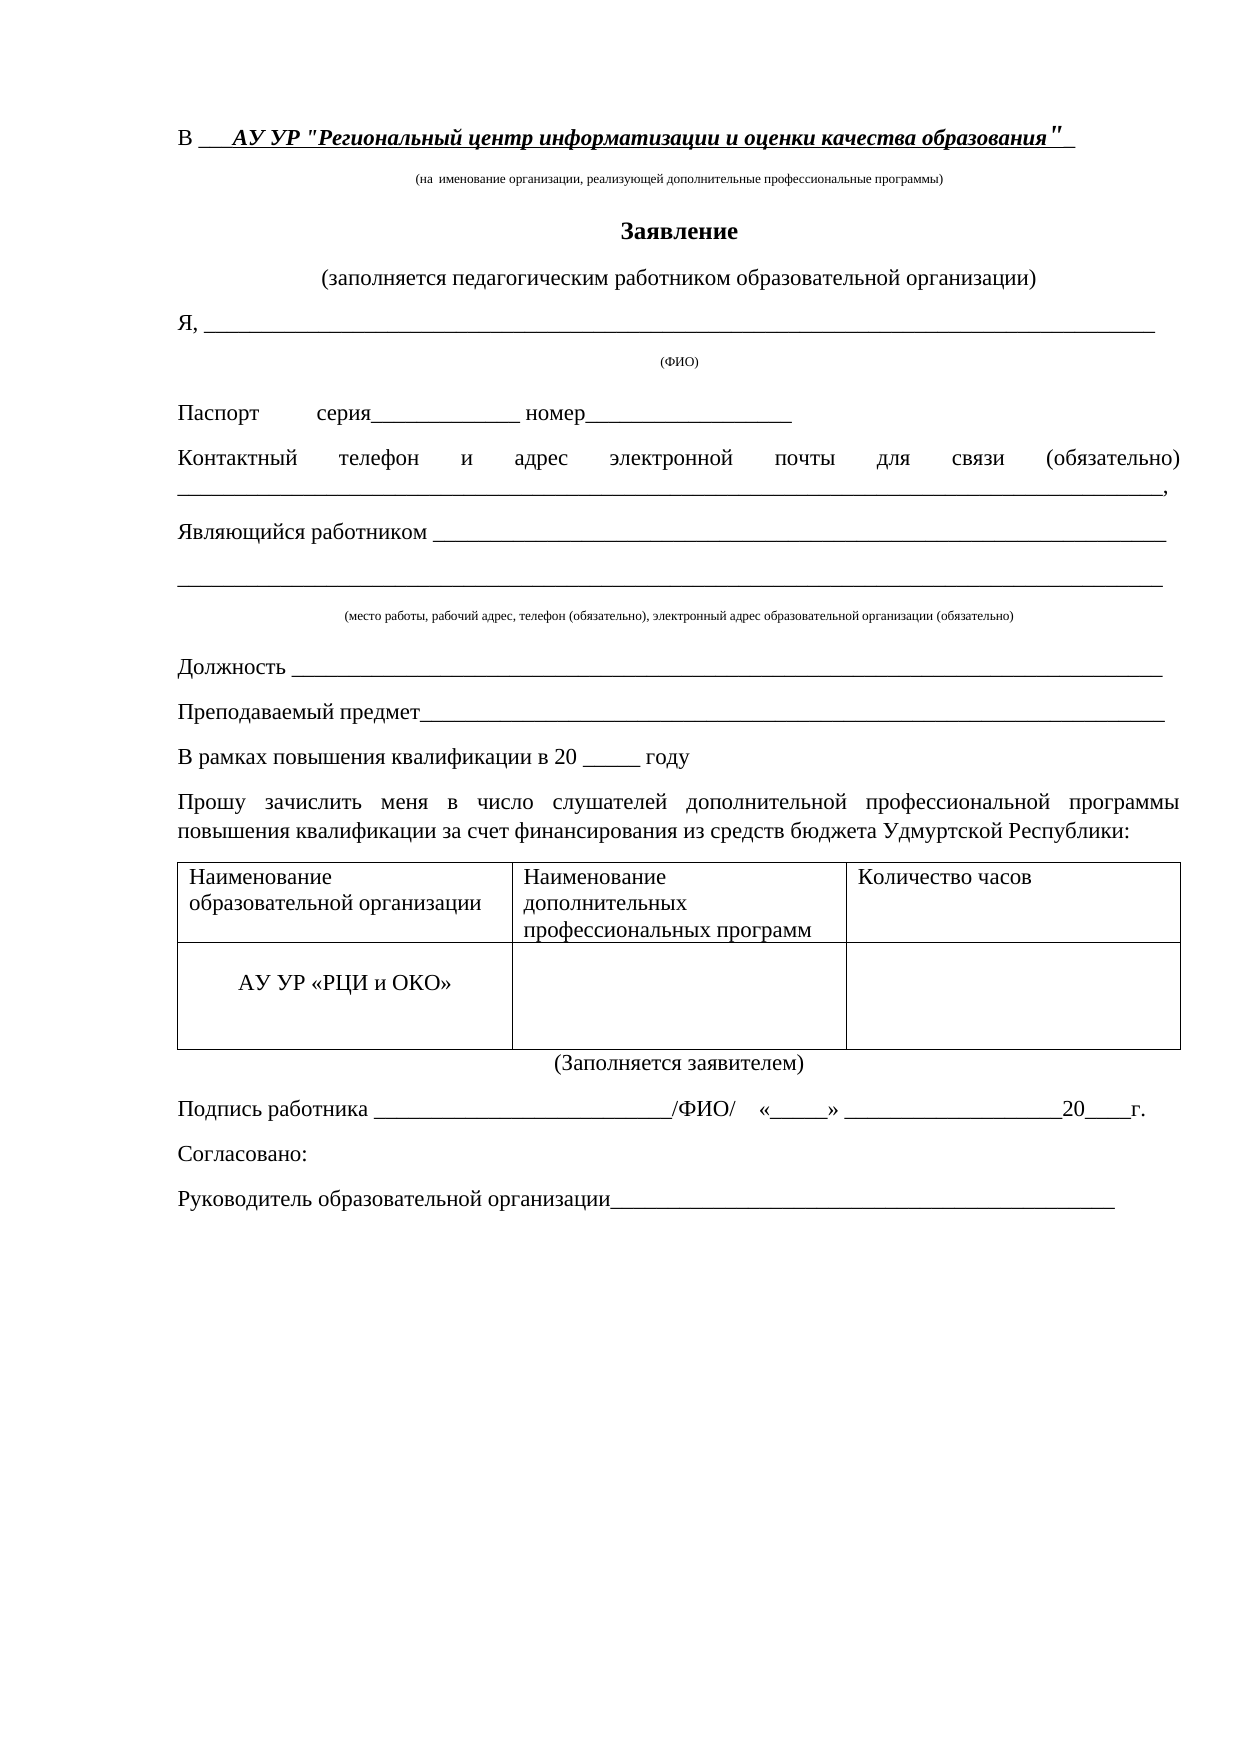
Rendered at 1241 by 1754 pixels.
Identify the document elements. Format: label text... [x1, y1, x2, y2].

text (заполняется педагогическим работником образовательной организации) [177, 264, 1181, 290]
text Согласовано: [177, 1140, 1181, 1166]
text Преподаваемый предмет_________________________________________________________________ [177, 698, 1181, 724]
text Я, ___________________________________________________________________________________ [177, 309, 1181, 335]
text Подпись работника __________________________/ФИО/ «_____» ___________________20____г. [177, 1094, 1181, 1121]
table_header Наименование образовательной организации [178, 863, 512, 942]
text В рамках повышения квалификации в 20 _____ году [177, 743, 1181, 769]
text Паспорт серия_____________ номер__________________ [177, 399, 1181, 425]
table_header Наименование дополнительных профессиональных программ [513, 863, 846, 942]
text Должность ____________________________________________________________________________ [177, 653, 1181, 679]
table_cell [513, 943, 846, 1048]
text ______________________________________________________________________________________ [177, 563, 1181, 589]
text Прошу зачислить меня в число слушателей дополнительной профессиональной программы повышения квалификации за счет финансирования из средств бюджета Удмуртской Республики: [177, 788, 1181, 843]
text (на именование организации, реализующей дополнительные профессиональные программы) [177, 171, 1181, 197]
text Контактный телефон и адрес электронной почты для связи (обязательно) ______________________________________________________________________________________, [177, 444, 1181, 499]
text (место работы, рабочий адрес, телефон (обязательно), электронный адрес образовательной организации (обязательно) [177, 608, 1181, 634]
text Руководитель образовательной организации____________________________________________ [177, 1185, 1181, 1211]
table_cell [847, 943, 1180, 1048]
table_cell АУ УР «РЦИ и ОКО» [178, 943, 512, 1048]
text Являющийся работником ________________________________________________________________ [177, 518, 1181, 544]
text В ___АУ УР "Региональный центр информатизации и оценки качества образования"_ [177, 118, 1181, 152]
text Заявление [177, 216, 1181, 245]
text (ФИО) [177, 354, 1181, 380]
text (Заполняется заявителем) [177, 1050, 1181, 1076]
table_header Количество часов [847, 863, 1180, 942]
